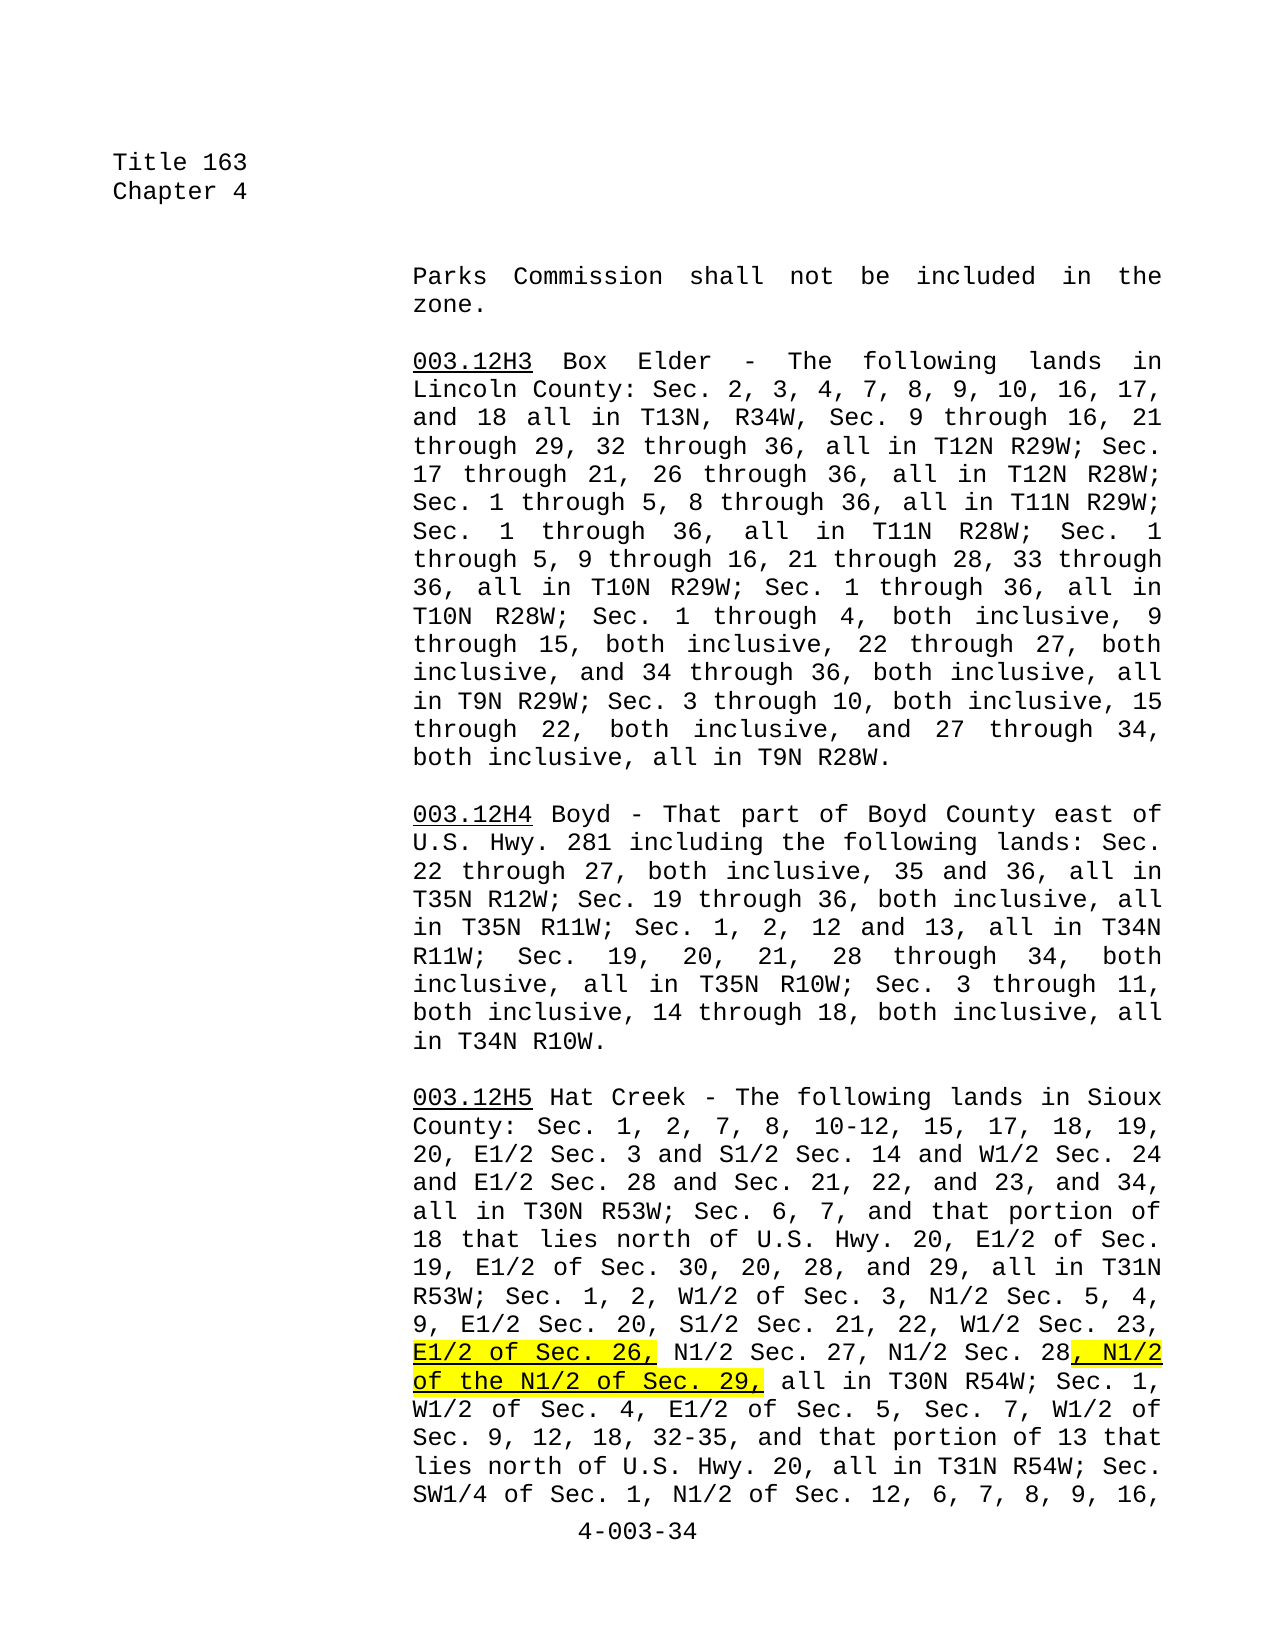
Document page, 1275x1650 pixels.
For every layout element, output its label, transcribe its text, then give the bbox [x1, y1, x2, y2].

text 003.12H4 Boyd - That part of Boyd County east of U.S. Hwy. 281 including the following lands: Sec. 22 through 27, both inclusive, 35 and 36, all in T35N R12W; Sec. 19 through 36, both inclusive, all in T35N R11W; Sec. 1, 2, 12 and 13, all in T34N R11W; Sec. 19, 20, 21, 28 through 34, both inclusive, all in T35N R10W; Sec. 3 through 11, both inclusive, 14 through 18, both inclusive, all in T34N R10W. [412, 802, 1162, 1057]
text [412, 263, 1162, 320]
text 003.12H3 Box Elder - The following lands in Lincoln County: Sec. 2, 3, 4, 7, 8, 9, 10, 16, 17, and 18 all in T13N, R34W, Sec. 9 through 16, 21 through 29, 32 through 36, all in T12N R29W; Sec. 17 through 21, 26 through 36, all in T12N R28W; Sec. 1 through 5, 8 through 36, all in T11N R29W; Sec. 1 through 36, all in T11N R28W; Sec. 1 through 5, 9 through 16, 21 through 28, 33 through 36, all in T10N R29W; Sec. 1 through 36, all in T10N R28W; Sec. 1 through 4, both inclusive, 9 through 15, both inclusive, 22 through 27, both inclusive, and 34 through 36, both inclusive, all in T9N R29W; Sec. 3 through 10, both inclusive, 15 through 22, both inclusive, and 27 through 34, both inclusive, all in T9N R28W. [412, 348, 1162, 773]
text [412, 1085, 1162, 1510]
